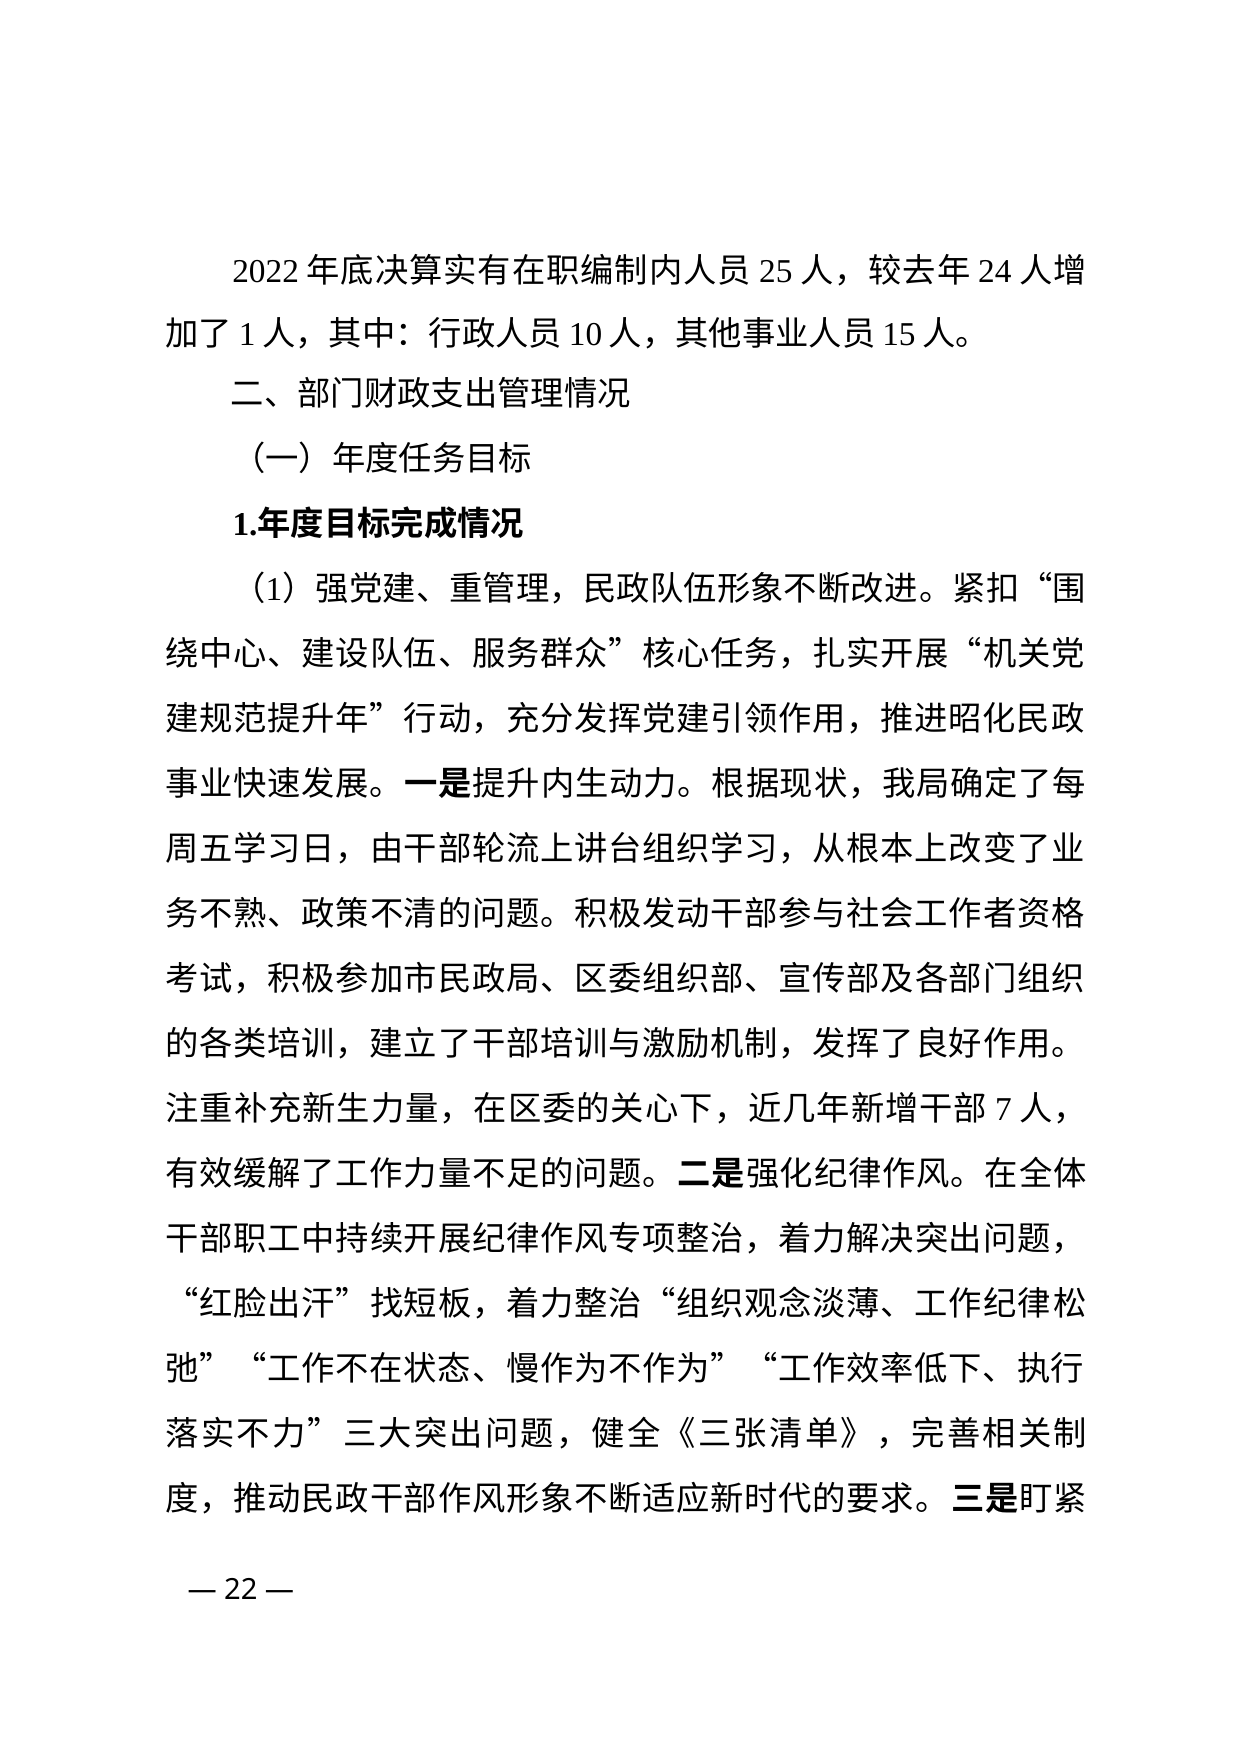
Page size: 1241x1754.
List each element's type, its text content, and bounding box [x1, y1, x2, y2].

text 2022年底决算实有在职编制内人员25人，较去年24人增加了1人，其中：行政人员10人，其他事业人员15人。 [165, 233, 1087, 358]
text 二、部门财政支出管理情况 [165, 358, 1087, 423]
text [165, 553, 1087, 1528]
text 1.年度目标完成情况 [165, 488, 1087, 553]
text （一）年度任务目标 [165, 423, 1087, 488]
